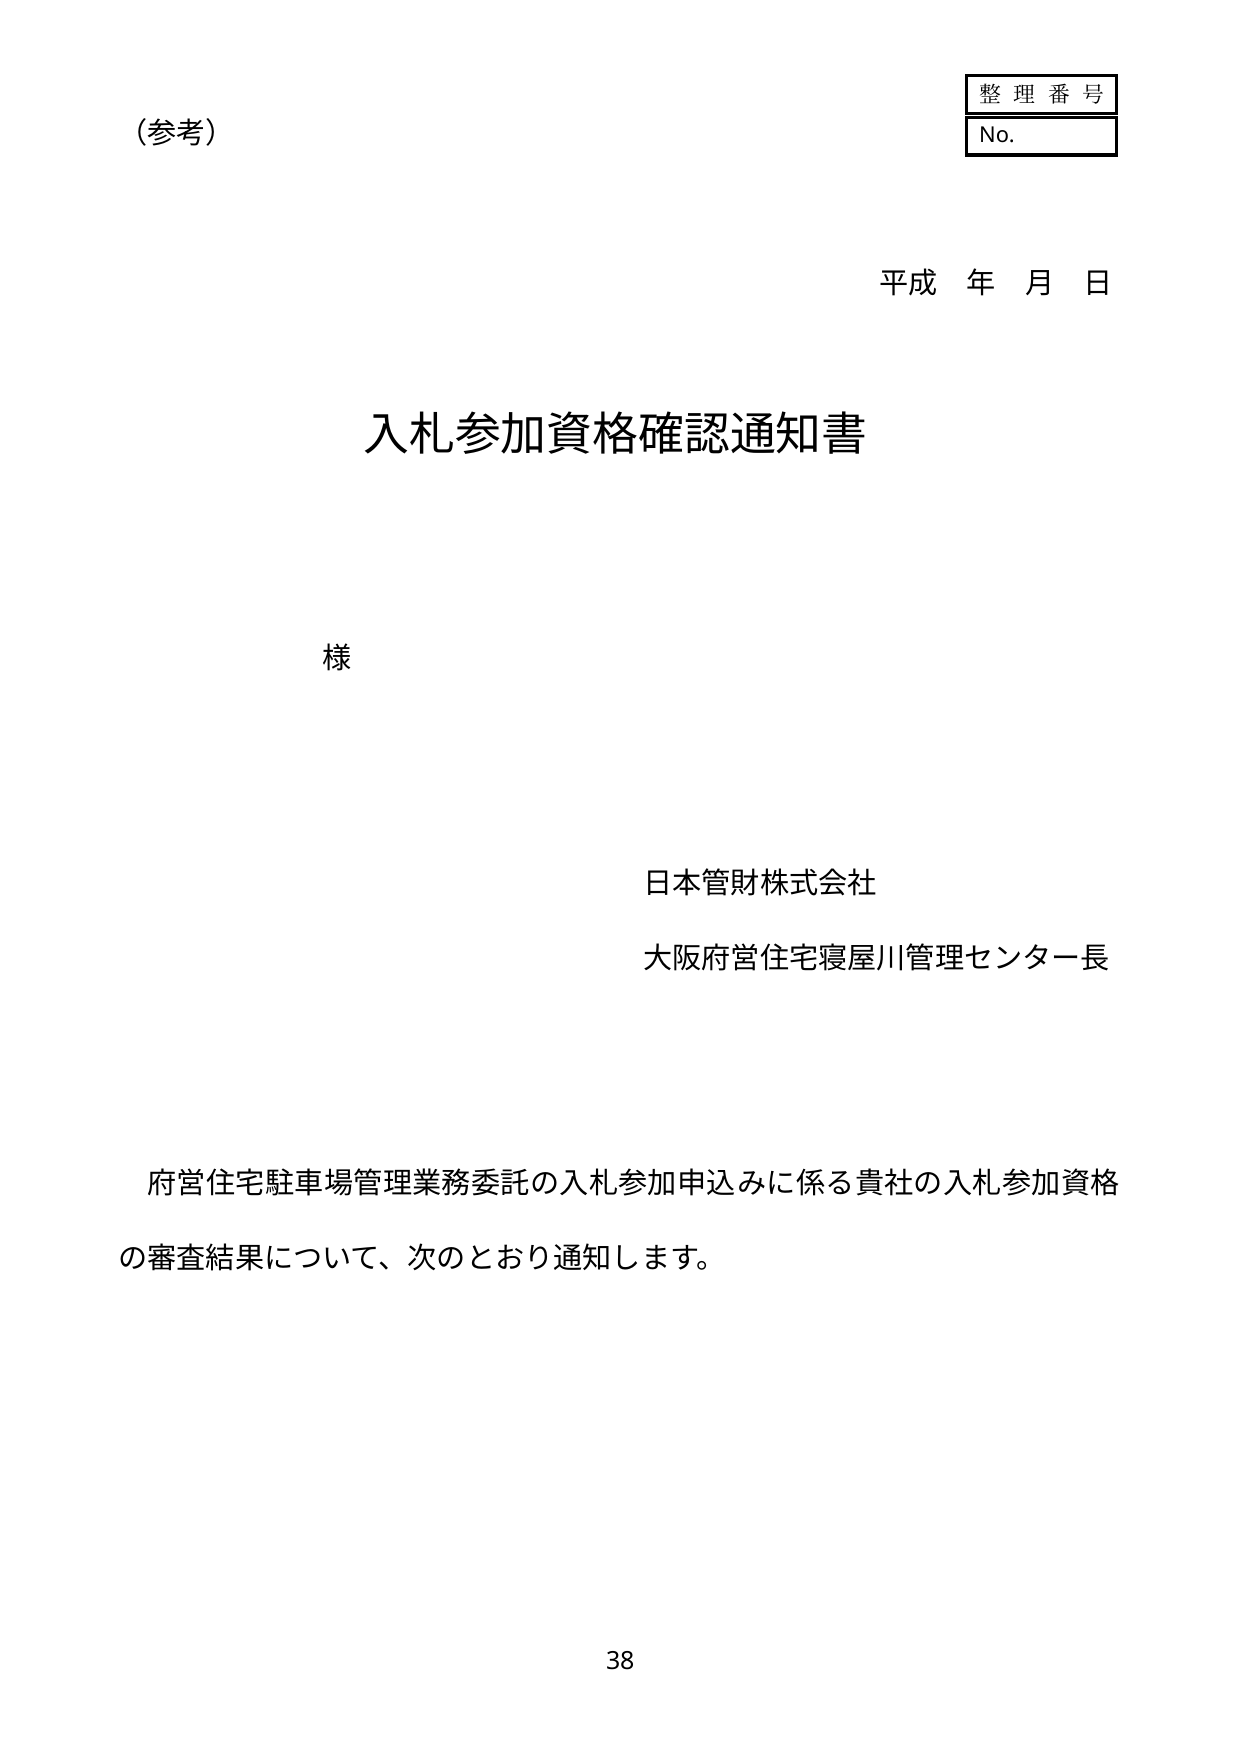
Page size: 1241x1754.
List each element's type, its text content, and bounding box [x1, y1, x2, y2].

text 府営住宅駐車場管理業務委託の入札参加申込みに係る貴社の入札参加資格の審査結果について、次のとおり通知します。 [118, 1143, 1122, 1293]
text 様 [118, 618, 1112, 693]
text （参考） [118, 93, 1112, 168]
text 平成 年 月 日 [118, 243, 1112, 318]
text 日本管財株式会社 [118, 843, 1078, 918]
text 入札参加資格確認通知書 [118, 393, 1112, 468]
text 大阪府営住宅寝屋川管理センター長 [118, 918, 1111, 993]
